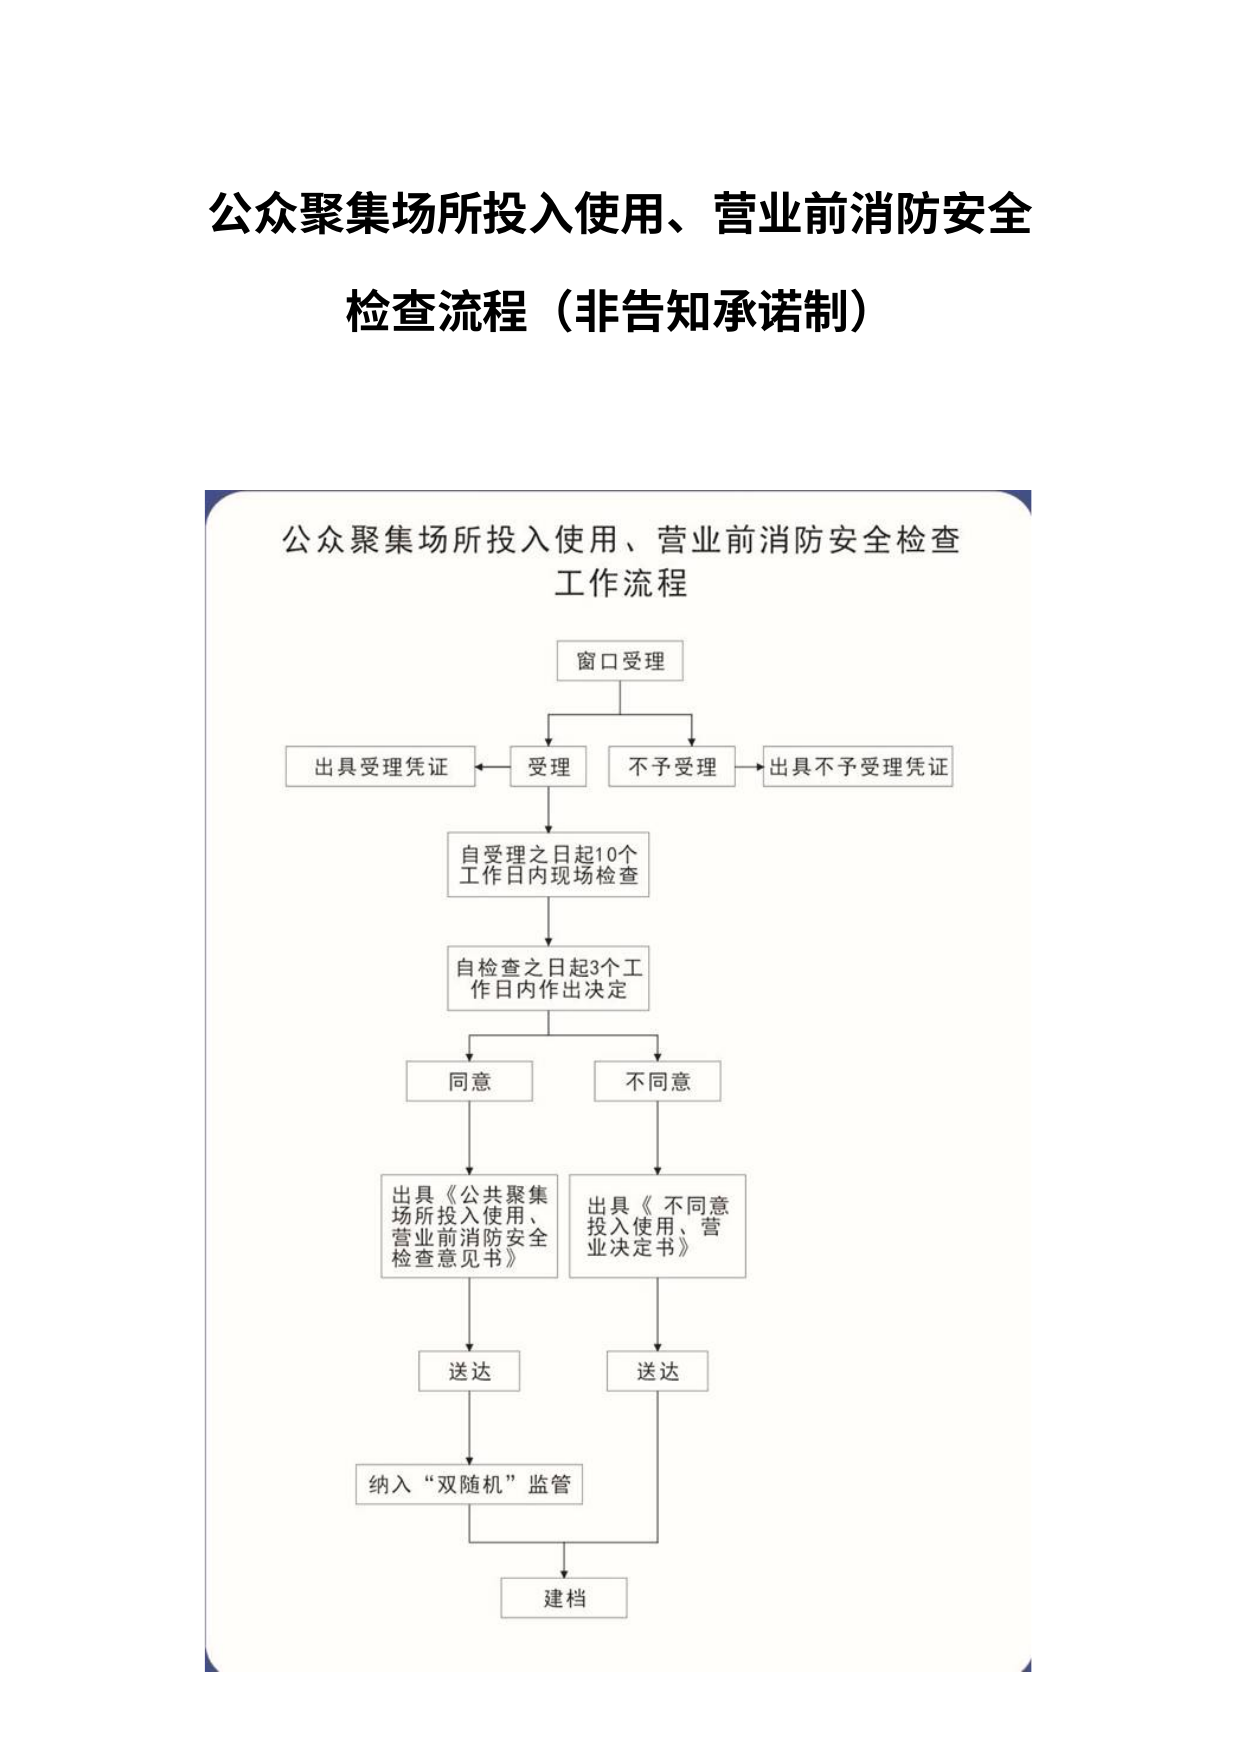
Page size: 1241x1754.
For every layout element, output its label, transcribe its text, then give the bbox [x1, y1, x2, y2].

picture [204, 490, 1032, 1672]
subtitle 公众聚集场所投入使用、营业前消防安全检查流程（非告知承诺制） [187, 162, 1053, 357]
